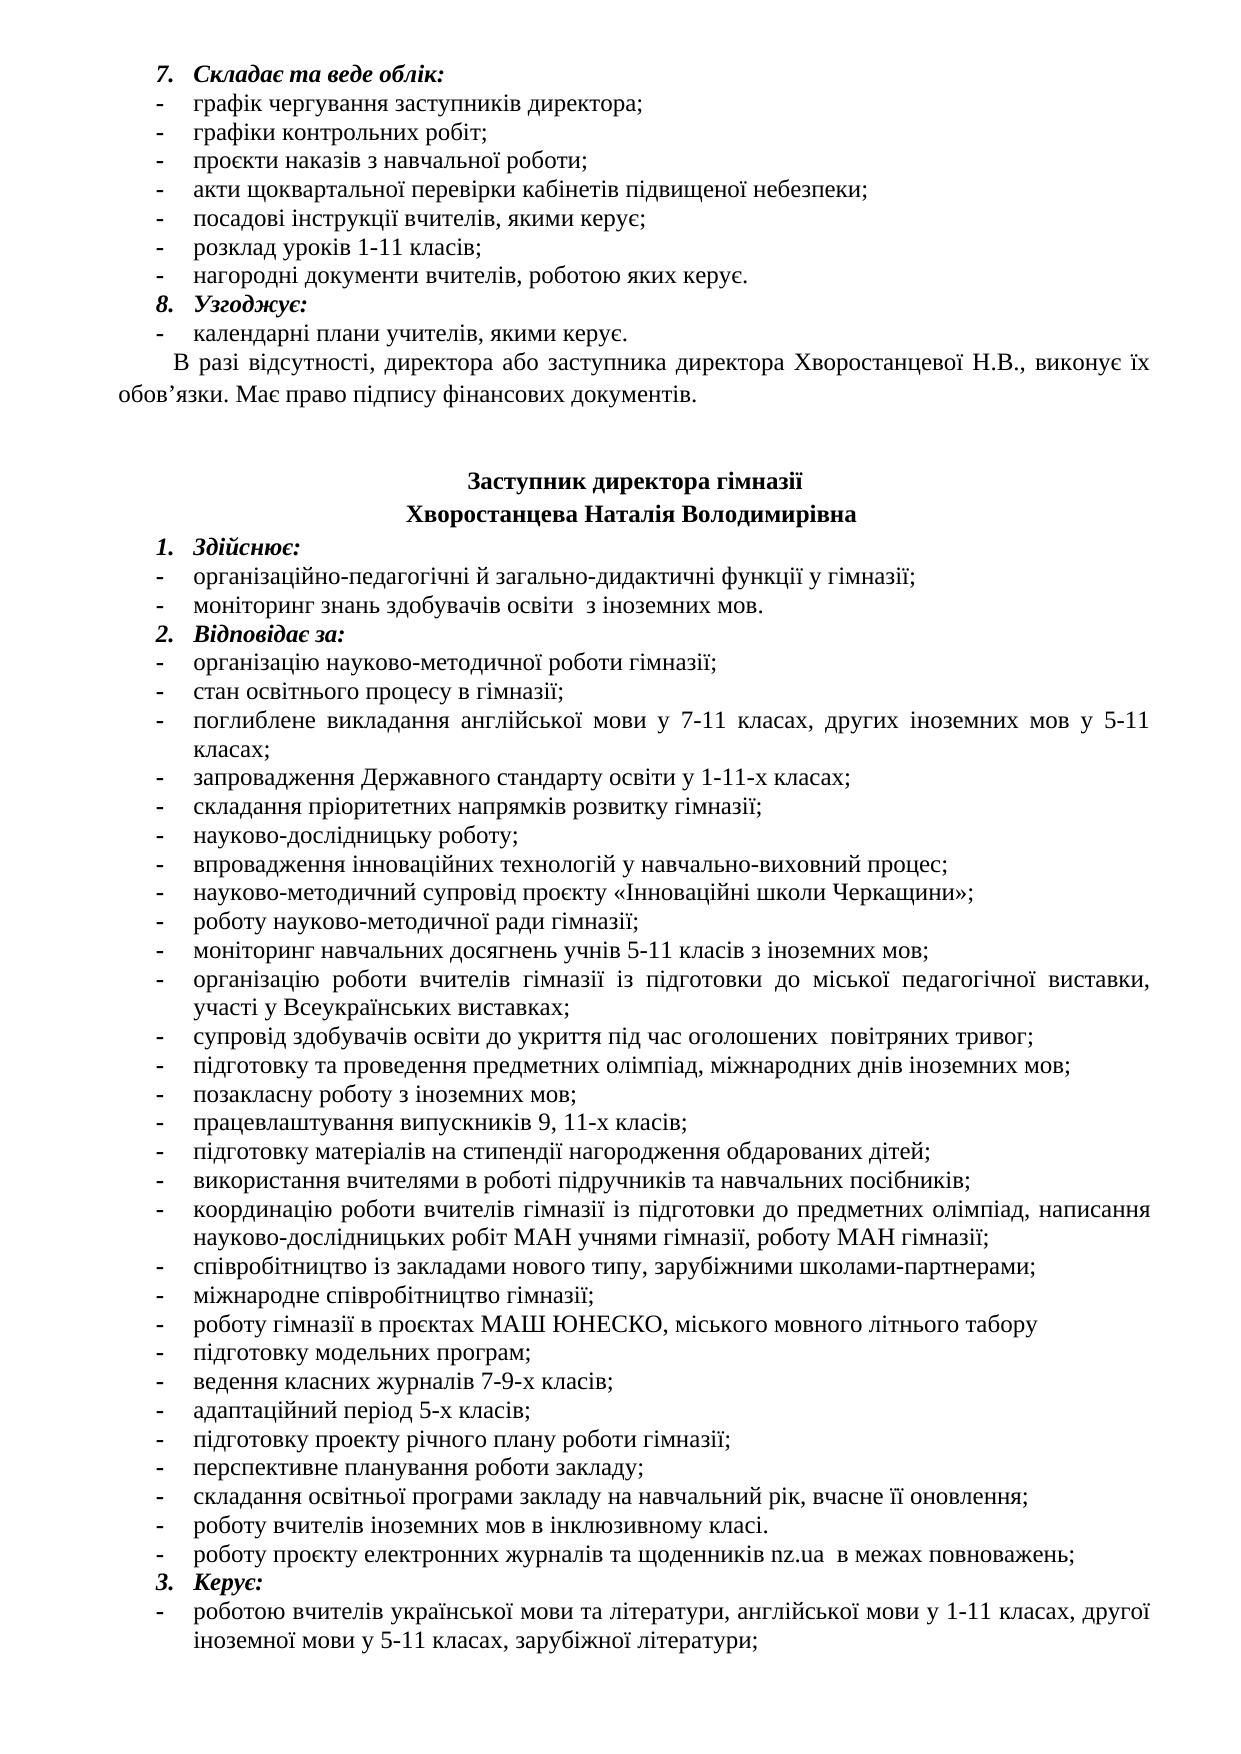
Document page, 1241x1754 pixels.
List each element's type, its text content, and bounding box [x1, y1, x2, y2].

list розклад уроків 1-11 класів; [156, 232, 1152, 260]
list підготовку матеріалів на стипендії нагородження обдарованих дітей; [156, 1136, 1152, 1165]
list Здійснює: [156, 532, 1152, 561]
list міжнародне співробітництво гімназії; [156, 1280, 1152, 1309]
list запровадження Державного стандарту освіти у 1-11-х класах; [156, 762, 1152, 791]
list Складає та веде облік: [156, 59, 1152, 88]
list роботу вчителів іноземних мов в інклюзивному класі. [156, 1510, 1152, 1539]
list супровід здобувачів освіти до укриття під час оголошених повітряних тривог; [156, 1021, 1152, 1050]
list графік чергування заступників директора; [156, 88, 1152, 117]
text В разі відсутності, директора або заступника директора Хворостанцевої Н.В., виконує їх обов’язки. Має право підпису фінансових документів. [118, 347, 1152, 408]
list позакласну роботу з іноземних мов; [156, 1079, 1152, 1107]
list проєкти наказів з навчальної роботи; [156, 145, 1152, 174]
list моніторинг знань здобувачів освіти з іноземних мов. [156, 590, 1152, 619]
list посадові інструкції вчителів, якими керує; [156, 203, 1152, 232]
list моніторинг навчальних досягнень учнів 5-11 класів з іноземних мов; [156, 935, 1152, 964]
list перспективне планування роботи закладу; [156, 1452, 1152, 1481]
list підготовку проекту річного плану роботи гімназії; [156, 1424, 1152, 1452]
list Відповідає за: [156, 619, 1152, 647]
list співробітництво із закладами нового типу, зарубіжними школами-партнерами; [156, 1251, 1152, 1280]
text Хворостанцева Наталія Володимирівна [118, 499, 1152, 528]
list складання пріоритетних напрямків розвитку гімназії; [156, 791, 1152, 820]
list роботою вчителів української мови та літератури, англійської мови у 1-11 класах, другої іноземної мови у 5-11 класах, зарубіжної літератури; [156, 1596, 1152, 1654]
list працевлаштування випускників 9, 11-х класів; [156, 1107, 1152, 1136]
list використання вчителями в роботі підручників та навчальних посібників; [156, 1165, 1152, 1194]
list організацію науково-методичної роботи гімназії; [156, 647, 1152, 676]
list організаційно-педагогічні й загально-дидактичні функції у гімназії; [156, 561, 1152, 590]
list графіки контрольних робіт; [156, 117, 1152, 145]
list організацію роботи вчителів гімназії із підготовки до міської педагогічної виставки, участі у Всеукраїнських виставках; [156, 964, 1152, 1021]
list координацію роботи вчителів гімназії із підготовки до предметних олімпіад, написання науково-дослідницьких робіт МАН учнями гімназії, роботу МАН гімназії; [156, 1194, 1152, 1251]
list впровадження інноваційних технологій у навчально-виховний процес; [156, 849, 1152, 877]
list науково-методичний супровід проєкту «Інноваційні школи Черкащини»; [156, 877, 1152, 906]
list підготовку та проведення предметних олімпіад, міжнародних днів іноземних мов; [156, 1050, 1152, 1079]
list науково-дослідницьку роботу; [156, 820, 1152, 849]
list нагородні документи вчителів, роботою яких керує. [156, 260, 1152, 289]
list складання освітньої програми закладу на навчальний рік, вчасне її оновлення; [156, 1481, 1152, 1510]
list ведення класних журналів 7-9-х класів; [156, 1366, 1152, 1395]
list роботу науково-методичної ради гімназії; [156, 906, 1152, 935]
list Узгоджує: [156, 289, 1152, 318]
list Керує: [156, 1567, 1152, 1596]
list календарні плани учителів, якими керує. [156, 318, 1152, 347]
list адаптаційний період 5-х класів; [156, 1395, 1152, 1424]
list роботу проєкту електронних журналів та щоденників nz.ua в межах повноважень; [156, 1539, 1152, 1567]
list роботу гімназії в проєктах МАШ ЮНЕСКО, міського мовного літнього табору [156, 1309, 1152, 1337]
list підготовку модельних програм; [156, 1337, 1152, 1366]
text Заступник директора гімназії [118, 466, 1152, 495]
list поглиблене викладання англійської мови у 7-11 класах, других іноземних мов у 5-11 класах; [156, 705, 1152, 762]
list стан освітнього процесу в гімназії; [156, 676, 1152, 705]
list акти щоквартальної перевірки кабінетів підвищеної небезпеки; [156, 174, 1152, 203]
